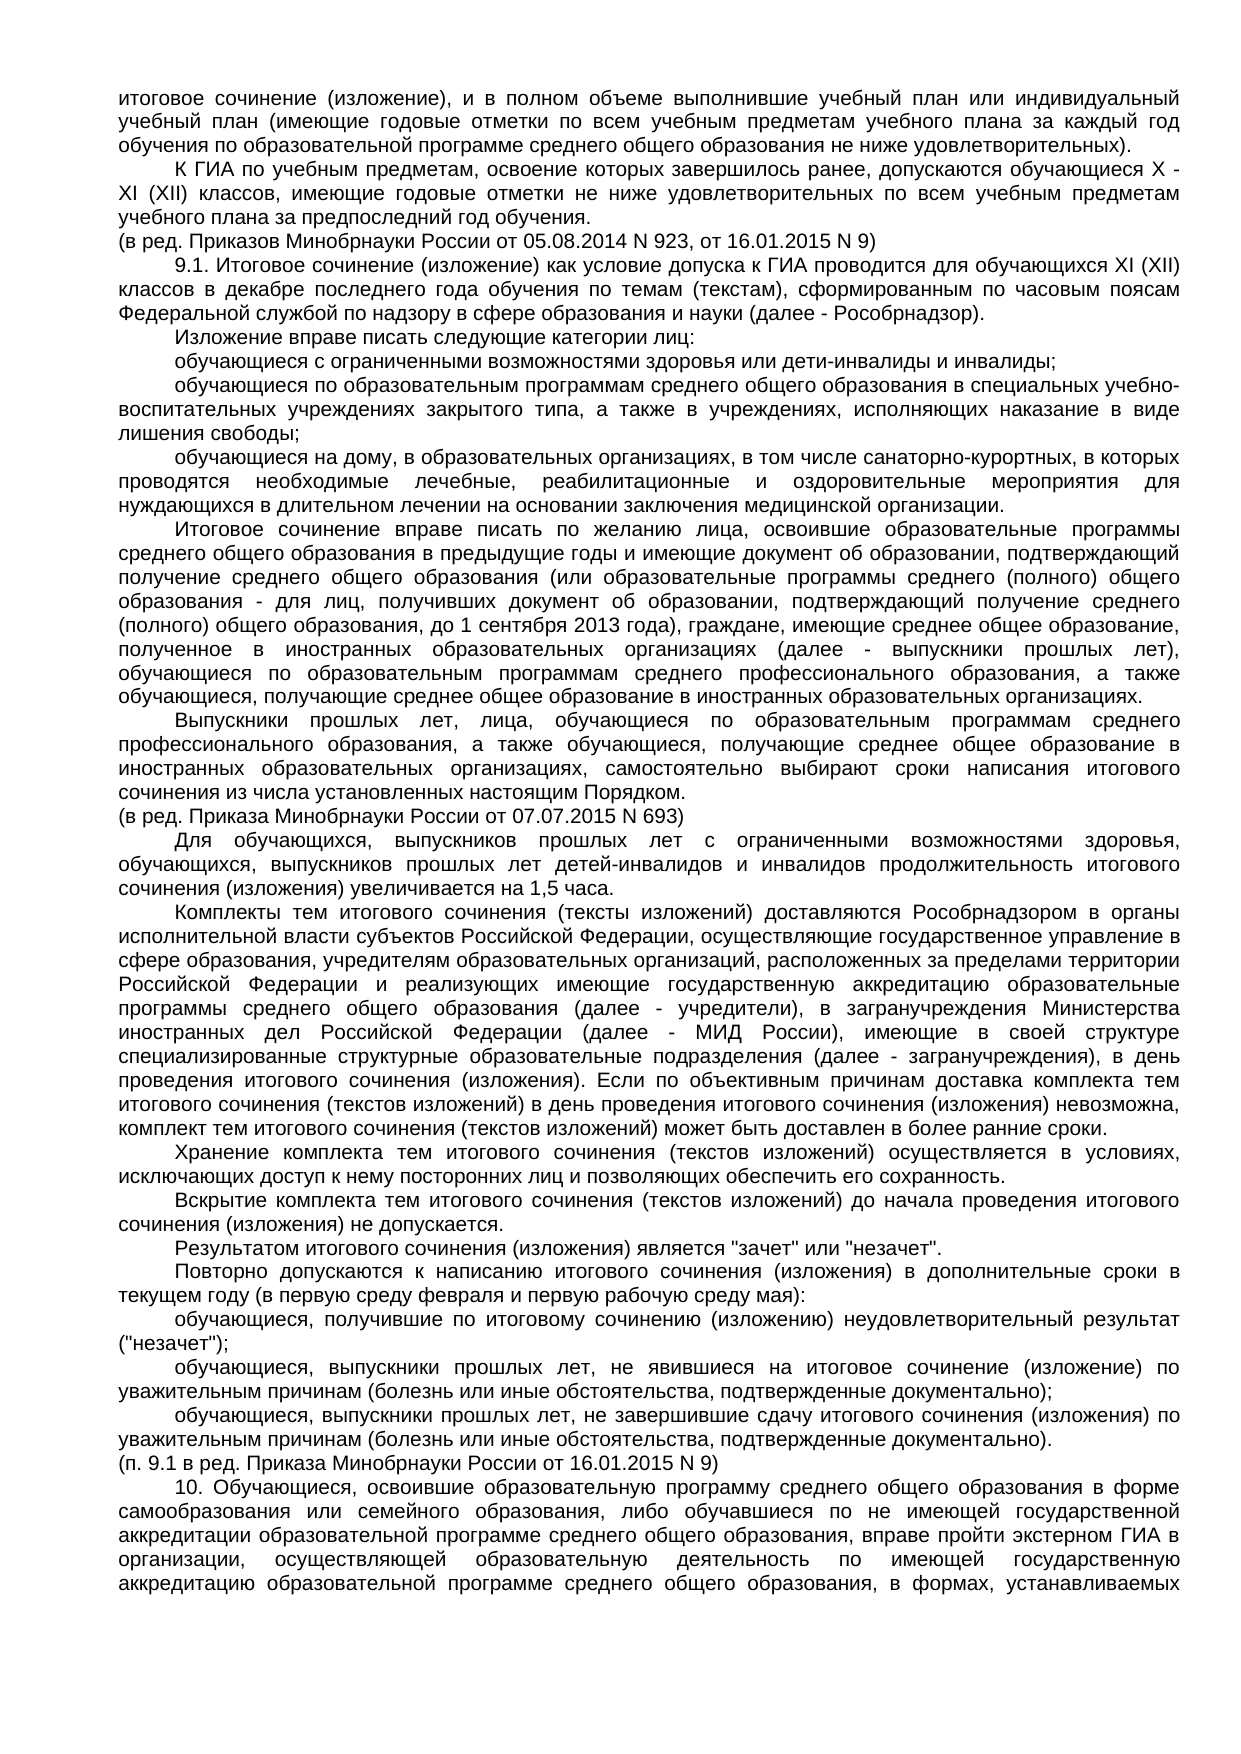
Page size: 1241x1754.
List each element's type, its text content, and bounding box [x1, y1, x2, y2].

text обучающиеся, выпускники прошлых лет, не явившиеся на итоговое сочинение (изложение) по уважительным причинам (болезнь или иные обстоятельства, подтвержденные документально); [118, 1355, 1181, 1403]
text обучающиеся, выпускники прошлых лет, не завершившие сдачу итогового сочинения (изложения) по уважительным причинам (болезнь или иные обстоятельства, подтвержденные документально). [118, 1403, 1181, 1451]
text (в ред. Приказа Минобрнауки России от 07.07.2015 N 693) [118, 804, 1181, 828]
text Результатом итогового сочинения (изложения) является "зачет" или "незачет". [118, 1235, 1181, 1259]
text (п. 9.1 в ред. Приказа Минобрнауки России от 16.01.2015 N 9) [118, 1451, 1181, 1475]
text Хранение комплекта тем итогового сочинения (текстов изложений) осуществляется в условиях, исключающих доступ к нему посторонних лиц и позволяющих обеспечить его сохранность. [118, 1139, 1181, 1187]
text обучающиеся по образовательным программам среднего общего образования в специальных учебно-воспитательных учреждениях закрытого типа, а также в учреждениях, исполняющих наказание в виде лишения свободы; [118, 373, 1181, 445]
text Итоговое сочинение вправе писать по желанию лица, освоившие образовательные программы среднего общего образования в предыдущие годы и имеющие документ об образовании, подтверждающий получение среднего общего образования (или образовательные программы среднего (полного) общего образования - для лиц, получивших документ об образовании, подтверждающий получение среднего (полного) общего образования, до 1 сентября 2013 года), граждане, имеющие среднее общее образование, полученное в иностранных образовательных организациях (далее - выпускники прошлых лет), обучающиеся по образовательным программам среднего профессионального образования, а также обучающиеся, получающие среднее общее образование в иностранных образовательных организациях. [118, 517, 1181, 708]
text обучающиеся, получившие по итоговому сочинению (изложению) неудовлетворительный результат ("незачет"); [118, 1307, 1181, 1355]
text Повторно допускаются к написанию итогового сочинения (изложения) в дополнительные сроки в текущем году (в первую среду февраля и первую рабочую среду мая): [118, 1259, 1181, 1307]
text обучающиеся на дому, в образовательных организациях, в том числе санаторно-курортных, в которых проводятся необходимые лечебные, реабилитационные и оздоровительные мероприятия для нуждающихся в длительном лечении на основании заключения медицинской организации. [118, 445, 1181, 517]
text Вскрытие комплекта тем итогового сочинения (текстов изложений) до начала проведения итогового сочинения (изложения) не допускается. [118, 1187, 1181, 1235]
text Изложение вправе писать следующие категории лиц: [118, 325, 1181, 349]
text К ГИА по учебным предметам, освоение которых завершилось ранее, допускаются обучающиеся X - XI (XII) классов, имеющие годовые отметки не ниже удовлетворительных по всем учебным предметам учебного плана за предпоследний год обучения. [118, 157, 1181, 229]
text 9.1. Итоговое сочинение (изложение) как условие допуска к ГИА проводится для обучающихся XI (XII) классов в декабре последнего года обучения по темам (текстам), сформированным по часовым поясам Федеральной службой по надзору в сфере образования и науки (далее - Рособрнадзор). [118, 253, 1181, 325]
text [118, 85, 1181, 157]
text Комплекты тем итогового сочинения (тексты изложений) доставляются Рособрнадзором в органы исполнительной власти субъектов Российской Федерации, осуществляющие государственное управление в сфере образования, учредителям образовательных организаций, расположенных за пределами территории Российской Федерации и реализующих имеющие государственную аккредитацию образовательные программы среднего общего образования (далее - учредители), в загранучреждения Министерства иностранных дел Российской Федерации (далее - МИД России), имеющие в своей структуре специализированные структурные образовательные подразделения (далее - загранучреждения), в день проведения итогового сочинения (изложения). Если по объективным причинам доставка комплекта тем итогового сочинения (текстов изложений) в день проведения итогового сочинения (изложения) невозможна, комплект тем итогового сочинения (текстов изложений) может быть доставлен в более ранние сроки. [118, 900, 1181, 1139]
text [118, 1475, 1181, 1595]
text Выпускники прошлых лет, лица, обучающиеся по образовательным программам среднего профессионального образования, а также обучающиеся, получающие среднее общее образование в иностранных образовательных организациях, самостоятельно выбирают сроки написания итогового сочинения из числа установленных настоящим Порядком. [118, 708, 1181, 804]
text Для обучающихся, выпускников прошлых лет с ограниченными возможностями здоровья, обучающихся, выпускников прошлых лет детей-инвалидов и инвалидов продолжительность итогового сочинения (изложения) увеличивается на 1,5 часа. [118, 828, 1181, 900]
text обучающиеся с ограниченными возможностями здоровья или дети-инвалиды и инвалиды; [118, 349, 1181, 373]
text (в ред. Приказов Минобрнауки России от 05.08.2014 N 923, от 16.01.2015 N 9) [118, 229, 1181, 253]
